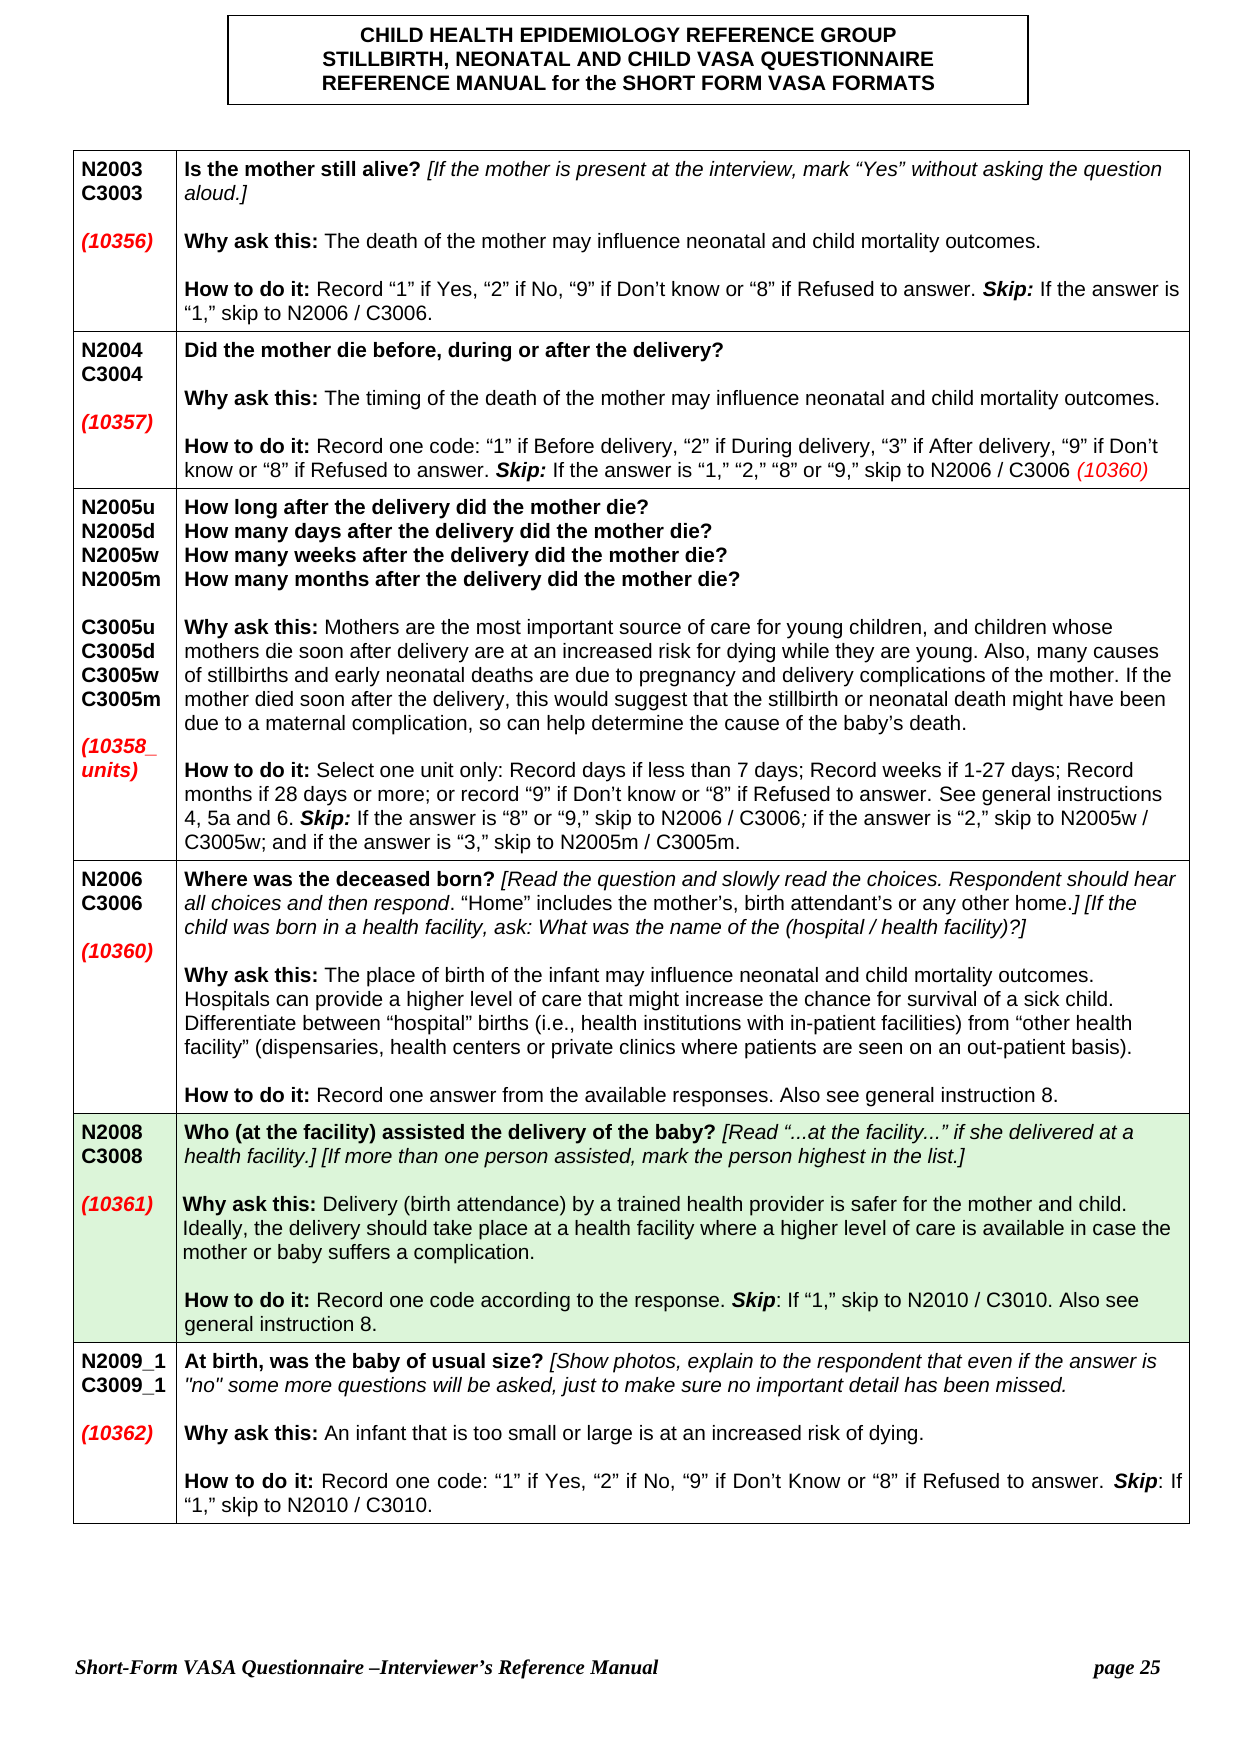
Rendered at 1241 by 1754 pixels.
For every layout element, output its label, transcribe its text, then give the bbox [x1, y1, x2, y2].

table_cell How long after the delivery did the mother die? How many days after the delivery did the mother die? How many weeks after the delivery did the mother die? How many months after the delivery did the mother die? Why ask this: Mothers are the most important source of care for young children, and children whose mothers die soon after delivery are at an increased risk for dying while they are young. Also, many causes of stillbirths and early neonatal deaths are due to pregnancy and delivery complications of the mother. If the mother died soon after the delivery, this would suggest that the stillbirth or neonatal death might have been due to a maternal complication, so can help determine the cause of the baby’s death. How to do it: Select one unit only: Record days if less than 7 days; Record weeks if 1-27 days; Record months if 28 days or more; or record “9” if Don’t know or “8” if Refused to answer. See general instructions 4, 5a and 6. Skip: If the answer is “8” or “9,” skip to N2006 / C3006; if the answer is “2,” skip to N2005w / C3005w; and if the answer is “3,” skip to N2005m / C3005m. [177, 489, 1189, 860]
table_cell N2006 C3006 (10360) [74, 861, 176, 1113]
table_cell N2003 C3003 (10356) [74, 151, 176, 331]
table_cell Who (at the facility) assisted the delivery of the baby? [Read “...at the facility...” if she delivered at a health facility.] [If more than one person assisted, mark the person highest in the list.] Why ask this: Delivery (birth attendance) by a trained health provider is safer for the mother and child. Ideally, the delivery should take place at a health facility where a higher level of care is available in case the mother or baby suffers a complication. How to do it: Record one code according to the response. Skip: If “1,” skip to N2010 / C3010. Also see general instruction 8. [177, 1114, 1189, 1342]
table_cell N2009_1 C3009_1 (10362) [74, 1343, 176, 1522]
table_cell N2004 C3004 (10357) [74, 332, 176, 488]
table_cell Did the mother die before, during or after the delivery? Why ask this: The timing of the death of the mother may influence neonatal and child mortality outcomes. How to do it: Record one code: “1” if Before delivery, “2” if During delivery, “3” if After delivery, “9” if Don’t know or “8” if Refused to answer. Skip: If the answer is “1,” “2,” “8” or “9,” skip to N2006 / C3006 (10360) [177, 332, 1189, 488]
table_cell N2008 C3008 (10361) [74, 1114, 176, 1342]
table_cell Where was the deceased born? [Read the question and slowly read the choices. Respondent should hear all choices and then respond. “Home” includes the mother’s, birth attendant’s or any other home.] [If the child was born in a health facility, ask: What was the name of the (hospital / health facility)?] Why ask this: The place of birth of the infant may influence neonatal and child mortality outcomes. Hospitals can provide a higher level of care that might increase the chance for survival of a sick child. Differentiate between “hospital” births (i.e., health institutions with in-patient facilities) from “other health facility” (dispensaries, health centers or private clinics where patients are seen on an out-patient basis). How to do it: Record one answer from the available responses. Also see general instruction 8. [177, 861, 1189, 1113]
table_cell Is the mother still alive? [If the mother is present at the interview, mark “Yes” without asking the question aloud.] Why ask this: The death of the mother may influence neonatal and child mortality outcomes. How to do it: Record “1” if Yes, “2” if No, “9” if Don’t know or “8” if Refused to answer. Skip: If the answer is “1,” skip to N2006 / C3006. [177, 151, 1189, 331]
table_cell At birth, was the baby of usual size? [Show photos, explain to the respondent that even if the answer is "no" some more questions will be asked, just to make sure no important detail has been missed. Why ask this: An infant that is too small or large is at an increased risk of dying. How to do it: Record one code: “1” if Yes, “2” if No, “9” if Don’t Know or “8” if Refused to answer. Skip: If “1,” skip to N2010 / C3010. [177, 1343, 1189, 1522]
table_cell N2005u N2005d N2005w N2005m C3005u C3005d C3005w C3005m (10358_units) [74, 489, 176, 860]
